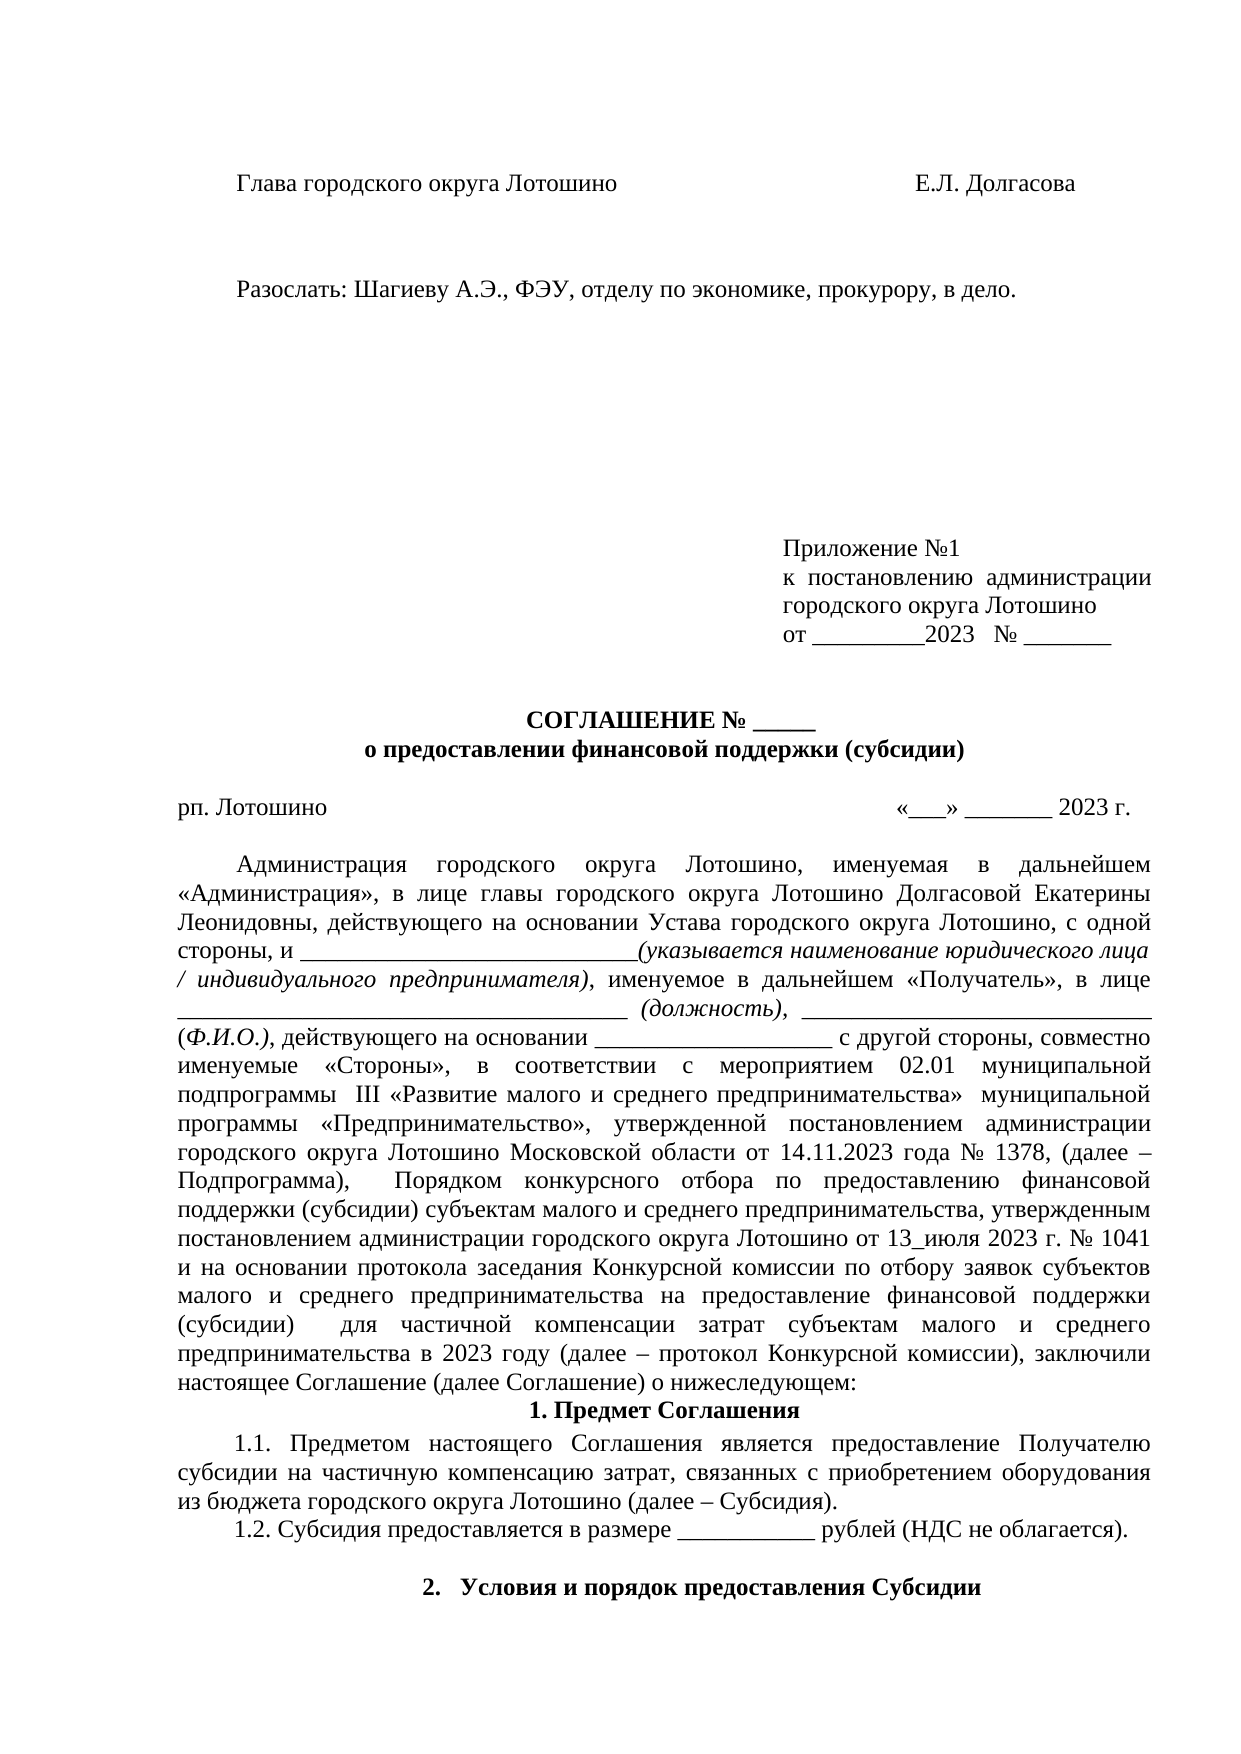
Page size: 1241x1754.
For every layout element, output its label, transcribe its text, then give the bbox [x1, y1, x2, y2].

text Приложение №1 [783, 533, 1152, 562]
text Разослать: Шагиеву А.Э., ФЭУ, отделу по экономике, прокурору, в дело. [177, 274, 1152, 303]
text рп. Лотошино «___» _______ 2023 г. [177, 792, 1152, 820]
text от _________2023 № _______ [783, 619, 1152, 648]
text Администрация городского округа Лотошино, именуемая в дальнейшем «Администрация», в лице главы городского округа Лотошино Долгасовой Екатерины Леонидовны, действующего на основании Устава городского округа Лотошино, с одной стороны, и ___________________________(указывается наименование юридического лица / индивидуального предпринимателя), именуемое в дальнейшем «Получатель», в лице ____________________________________ (должность), ____________________________ (Ф.И.О.), действующего на основании ___________________ с другой стороны, совместно именуемые «Стороны», в соответствии с мероприятием 02.01 муниципальной подпрограммы III «Развитие малого и среднего предпринимательства» муниципальной программы «Предпринимательство», утвержденной постановлением администрации городского округа Лотошино Московской области от 14.11.2023 года № 1378, (далее – Подпрограмма), Порядком конкурсного отбора по предоставлению финансовой поддержки (субсидии) субъектам малого и среднего предпринимательства, утвержденным постановлением администрации городского округа Лотошино от 13_июля 2023 г. № 1041 и на основании протокола заседания Конкурсной комиссии по отбору заявок субъектов малого и среднего предпринимательства на предоставление финансовой поддержки (субсидии) для частичной компенсации затрат субъектам малого и среднего предпринимательства в 2023 году (далее – протокол Конкурсной комиссии), заключили настоящее Соглашение (далее Соглашение) о нижеследующем: [177, 849, 1152, 1395]
text Глава городского округа Лотошино Е.Л. Долгасова [177, 168, 1152, 196]
text СОГЛАШЕНИЕ № _____ [177, 705, 1152, 734]
text 1. Предмет Соглашения [177, 1395, 1152, 1424]
text к постановлению администрации городского округа Лотошино [783, 562, 1152, 619]
text 1.2. Субсидия предоставляется в размере ___________ рублей (НДС не облагается). [177, 1514, 1152, 1543]
text 1.1. Предметом настоящего Соглашения является предоставление Получателю субсидии на частичную компенсацию затрат, связанных с приобретением оборудования из бюджета городского округа Лотошино (далее – Субсидия). [177, 1428, 1152, 1514]
text о предоставлении финансовой поддержки (субсидии) [177, 734, 1152, 763]
list Условия и порядок предоставления Субсидии [252, 1572, 1152, 1601]
